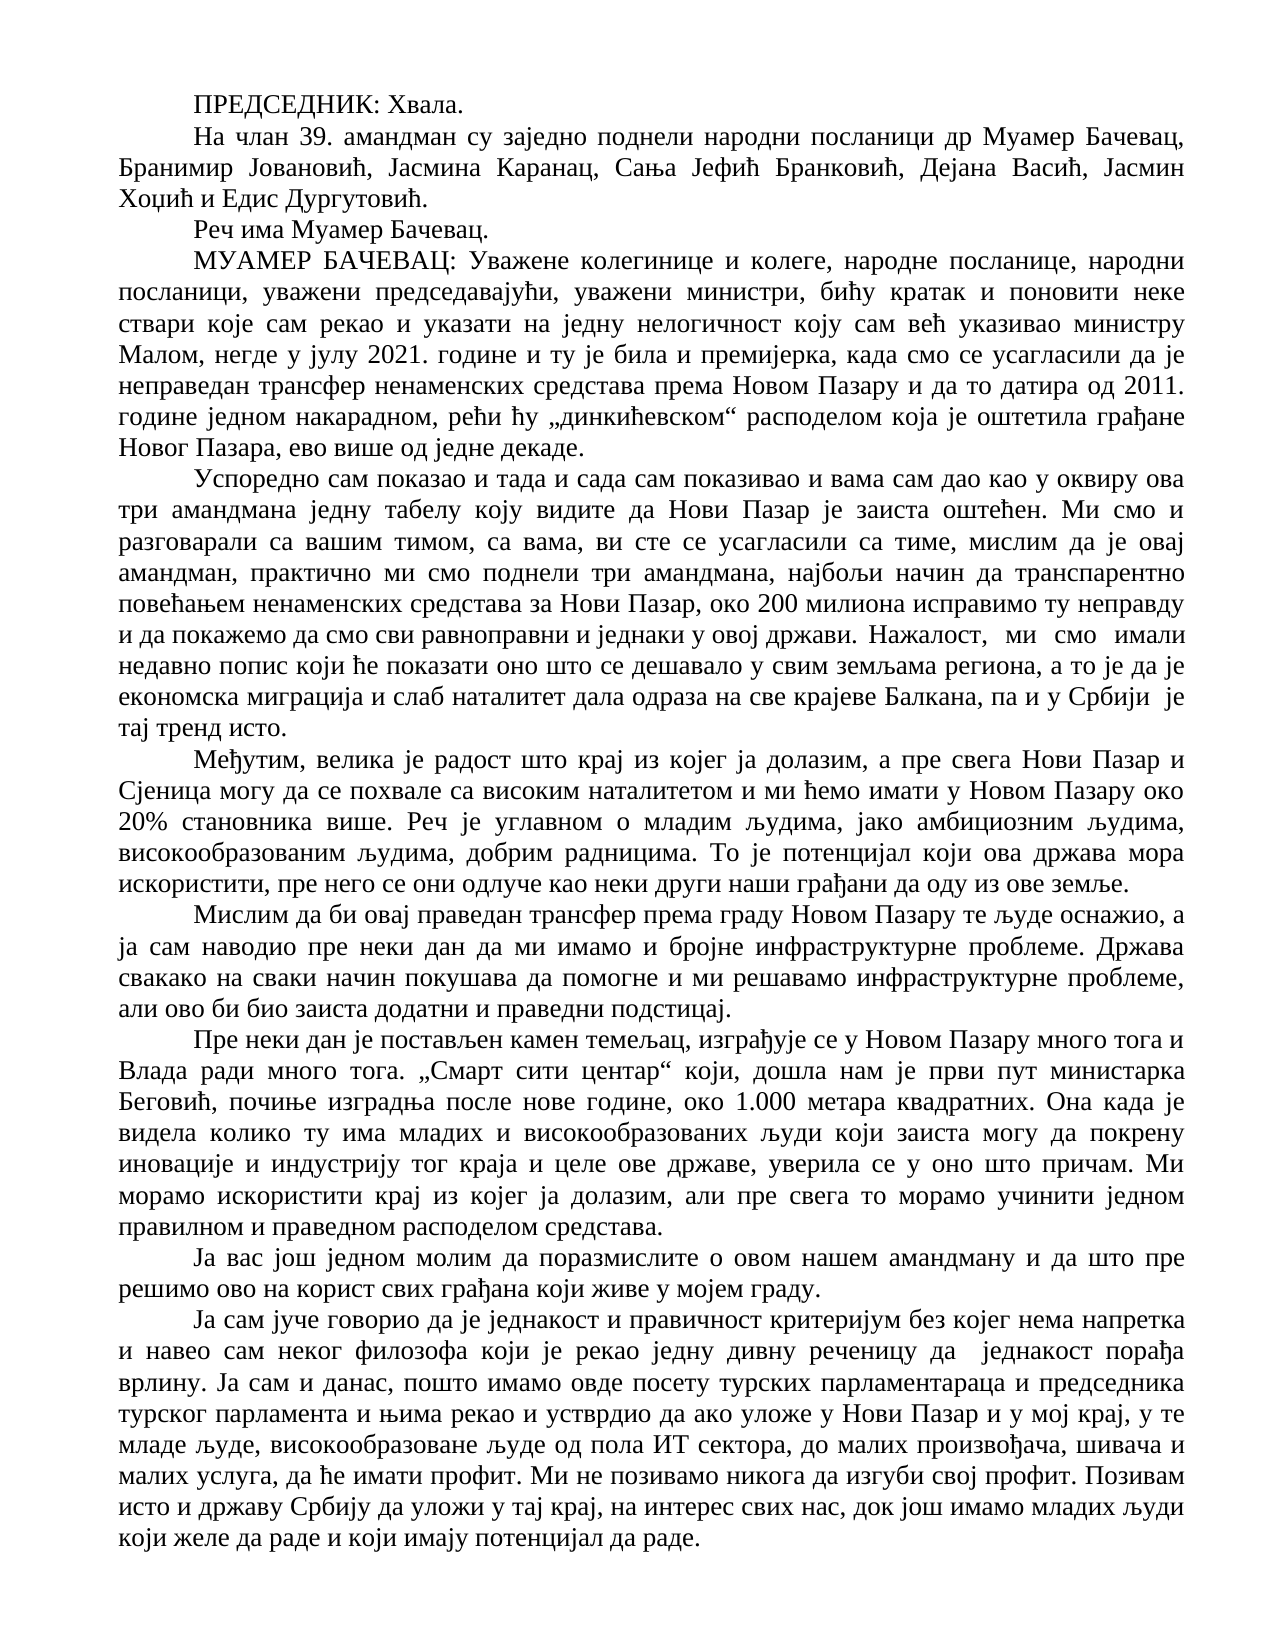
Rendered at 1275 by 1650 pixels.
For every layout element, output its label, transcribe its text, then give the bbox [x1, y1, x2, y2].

text Ја сам јуче говорио да је једнакост и правичност критеријум без којег нема напретка и навео сам неког филозофа који је рекао једну дивну реченицу да једнакост порађа врлину. Ја сам и данас, пошто имамо овде посету турских парламентараца и председника турског парламента и њима рекао и устврдио да ако уложе у Нови Пазар и у мој крај, у те младе људе, високообразоване људе од пола ИТ сектора, до малих произвођача, шивача и малих услуга, да ће имати профит. Ми не позивамо никога да изгуби свој профит. Позивам исто и државу Србију да уложи у тај крај, на интерес свих нас, док још имамо младих људи који желе да раде и који имају потенцијал да раде. [118, 1303, 1186, 1552]
text На члан 39. амандман су заједно поднели народни посланици др Муамер Бачевац, Бранимир Јовановић, Јасмина Каранац, Сања Јефић Бранковић, Дејана Васић, Јасмин Хоџић и Едис Дургутовић. [118, 120, 1186, 213]
text Ја вас још једном молим да поразмислите о овом нашем амандману и да што пре решимо ово на корист свих грађана који живе у мојем граду. [118, 1241, 1186, 1303]
text Мислим да би овај праведан трансфер према граду Новом Пазару те људе оснажио, а ја сам наводио пре неки дан да ми имамо и бројне инфраструктурне проблеме. Држава свакако на сваки начин покушава да помогне и ми решавамо инфраструктурне проблеме, али ово би био заиста додатни и праведни подстицај. [118, 898, 1186, 1023]
text Реч има Муамер Бачевац. [118, 213, 1186, 244]
text Успоредно сам показао и тада и сада сам показивао и вама сам дао као у оквиру ова три амандмана једну табелу коју видите да Нови Пазар је заиста оштећен. Ми смо и разговарали са вашим тимом, са вама, ви сте се усагласили са тиме, мислим да је овај амандман, практично ми смо поднели три амандмана, најбољи начин да транспарентно повећањем ненаменских средстава за Нови Пазар, око 200 милиона исправимо ту неправду и да покажемо да смо сви равноправни и једнаки у овој држави. Нажалост, ми смо имали недавно попис који ће показати оно што се дешавало у свим земљама региона, а то је да је економска миграција и слаб наталитет дала одраза на све крајеве Балкана, па и у Србији је тај тренд исто. [118, 462, 1186, 743]
text Међутим, велика је радост што крај из којег ја долазим, а пре свега Нови Пазар и Сјеница могу да се похвале са високим наталитетом и ми ћемо имати у Новом Пазару око 20% становника више. Реч је углавном о младим људима, јако амбициозним људима, високообразованим људима, добрим радницима. То је потенцијал који ова држава мора искористити, пре него се они одлуче као неки други наши грађани да оду из ове земље. [118, 743, 1186, 898]
text ПРЕДСЕДНИК: Хвала. [118, 89, 1186, 120]
text Пре неки дан је постављен камен темељац, изграђује се у Новом Пазару много тога и Влада ради много тога. „Смарт сити центар“ који, дошла нам је први пут министарка Беговић, почиње изградња после нове године, око 1.000 метара квадратних. Она када је видела колико ту има младих и високообразованих људи који заиста могу да покрену иновације и индустрију тог краја и целе ове државе, уверила се у оно што причам. Ми морамо искористити крај из којег ја долазим, али пре свега то морамо учинити једном правилном и праведном расподелом средстава. [118, 1023, 1186, 1241]
text МУАМЕР БАЧЕВАЦ: Уважене колегинице и колеге, народне посланице, народни посланици, уважени председавајући, уважени министри, бићу кратак и поновити неке ствари које сам рекао и указати на једну нелогичност коју сам већ указивао министру Малом, негде у јулу 2021. године и ту је била и премијерка, када смо се усагласили да је неправедан трансфер ненаменских средстава према Новом Пазару и да то датира од 2011. године једном накарадном, рећи ћу „динкићевском“ расподелом која је оштетила грађане Новог Пазара, ево више од једне декаде. [118, 244, 1186, 462]
